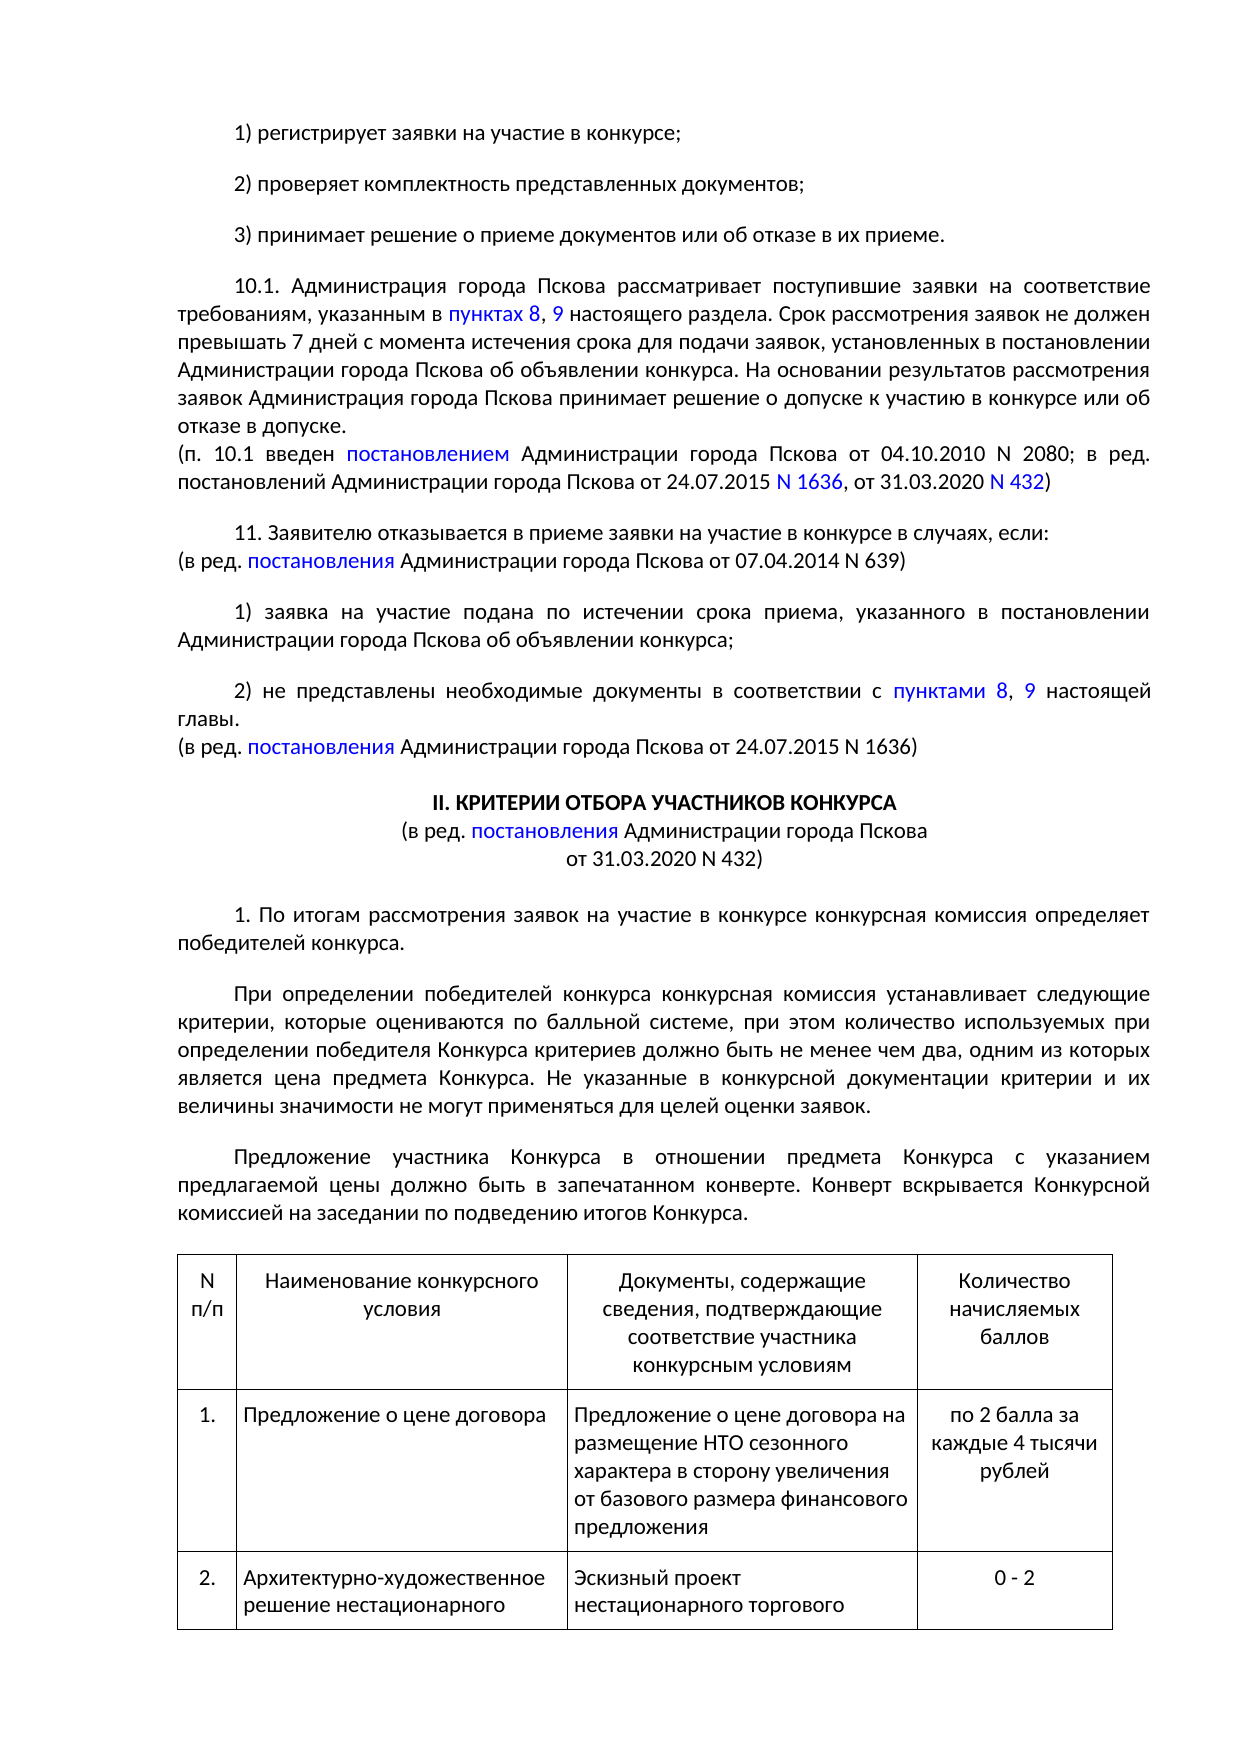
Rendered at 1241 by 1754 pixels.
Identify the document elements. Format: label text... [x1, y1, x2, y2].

table_cell 2. [178, 1552, 236, 1629]
table_cell Предложение о цене договора [237, 1390, 567, 1551]
text 3) принимает решение о приеме документов или об отказе в их приеме. [177, 220, 1152, 248]
table_header N п/п [178, 1255, 236, 1388]
text При определении победителей конкурса конкурсная комиссия устанавливает следующие критерии, которые оцениваются по балльной системе, при этом количество используемых при определении победителя Конкурса критериев должно быть не менее чем два, одним из которых является цена предмета Конкурса. Не указанные в конкурсной документации критерии и их величины значимости не могут применяться для целей оценки заявок. [177, 979, 1152, 1119]
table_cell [237, 1552, 567, 1629]
text 2) проверяет комплектность представленных документов; [177, 169, 1152, 197]
table_cell Предложение о цене договора на размещение НТО сезонного характера в сторону увеличения от базового размера финансового предложения [568, 1390, 917, 1551]
table_header Количество начисляемых баллов [918, 1255, 1112, 1388]
text 1. По итогам рассмотрения заявок на участие в конкурсе конкурсная комиссия определяет победителей конкурса. [177, 900, 1152, 956]
table_cell по 2 балла за каждые 4 тысячи рублей [918, 1390, 1112, 1551]
table_header Документы, содержащие сведения, подтверждающие соответствие участника конкурсным условиям [568, 1255, 917, 1388]
text 10.1. Администрация города Пскова рассматривает поступившие заявки на соответствие требованиям, указанным в пунктах 8, 9 настоящего раздела. Срок рассмотрения заявок не должен превышать 7 дней с момента истечения срока для подачи заявок, установленных в постановлении Администрации города Пскова об объявлении конкурса. На основании результатов рассмотрения заявок Администрация города Пскова принимает решение о допуске к участию в конкурсе или об отказе в допуске. [177, 271, 1152, 439]
text 1) регистрирует заявки на участие в конкурсе; [177, 118, 1152, 146]
table_cell 0 - 2 [918, 1552, 1112, 1629]
table_cell 1. [178, 1390, 236, 1551]
title II. КРИТЕРИИ ОТБОРА УЧАСТНИКОВ КОНКУРСА [177, 788, 1152, 816]
table_header Наименование конкурсного условия [237, 1255, 567, 1388]
text 11. Заявителю отказывается в приеме заявки на участие в конкурсе в случаях, если: [177, 518, 1152, 546]
text (в ред. постановления Администрации города Пскова [177, 816, 1152, 844]
text от 31.03.2020 N 432) [177, 844, 1152, 872]
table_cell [568, 1552, 917, 1629]
text 1) заявка на участие подана по истечении срока приема, указанного в постановлении Администрации города Пскова об объявлении конкурса; [177, 597, 1152, 653]
text (п. 10.1 введен постановлением Администрации города Пскова от 04.10.2010 N 2080; в ред. постановлений Администрации города Пскова от 24.07.2015 N 1636, от 31.03.2020 N 432) [177, 439, 1152, 495]
text Предложение участника Конкурса в отношении предмета Конкурса с указанием предлагаемой цены должно быть в запечатанном конверте. Конверт вскрывается Конкурсной комиссией на заседании по подведению итогов Конкурса. [177, 1142, 1152, 1226]
text (в ред. постановления Администрации города Пскова от 24.07.2015 N 1636) [177, 732, 1152, 760]
text (в ред. постановления Администрации города Пскова от 07.04.2014 N 639) [177, 546, 1152, 574]
text 2) не представлены необходимые документы в соответствии с пунктами 8, 9 настоящей главы. [177, 676, 1152, 732]
